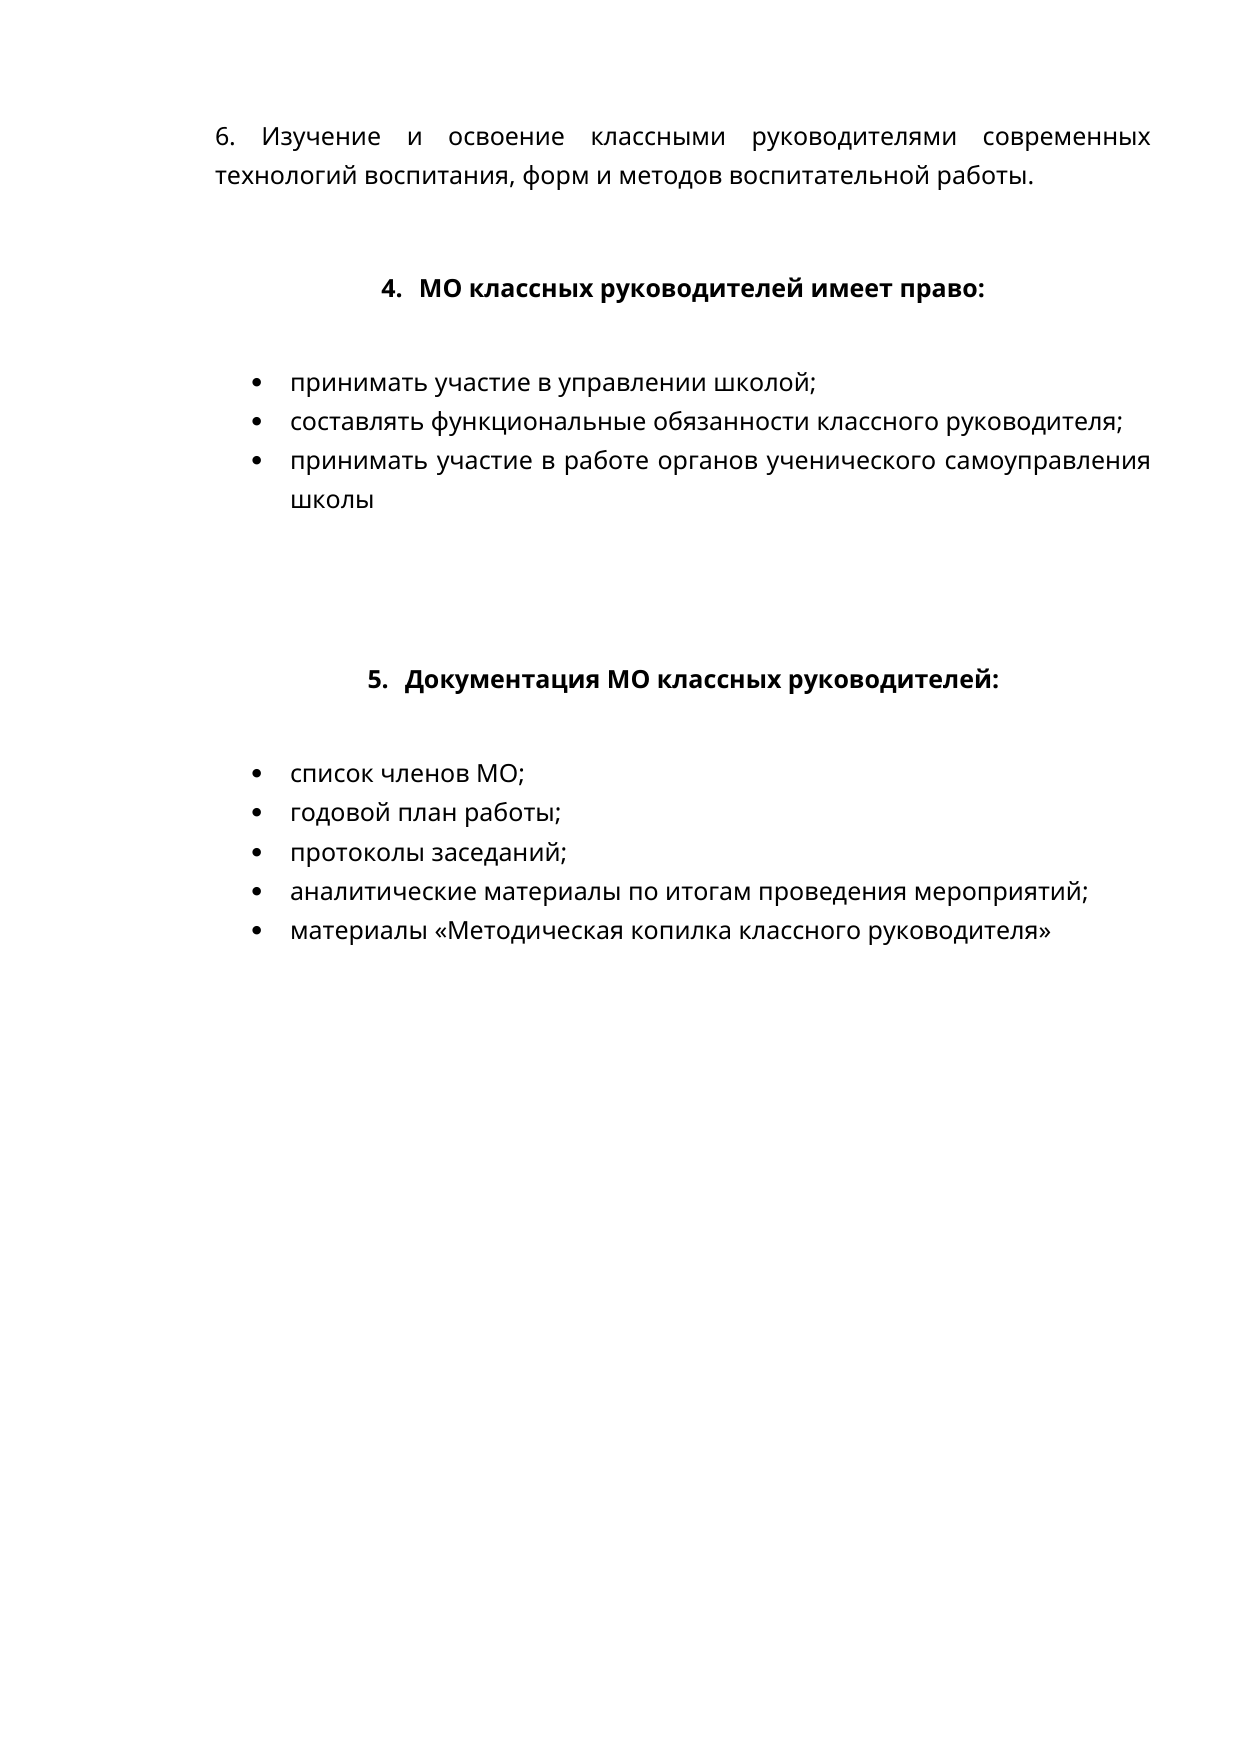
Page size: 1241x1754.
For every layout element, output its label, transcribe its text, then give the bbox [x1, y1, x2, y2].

list составлять функциональные обязанности классного руководителя; [252, 403, 1152, 438]
list Документация МО классных руководителей: [215, 662, 1152, 696]
list принимать участие в управлении школой; [252, 364, 1152, 398]
text 6. Изучение и освоение классными руководителями современных технологий воспитания, форм и методов воспитательной работы. [215, 118, 1152, 191]
list материалы «Методическая копилка классного руководителя» [252, 913, 1152, 947]
list протоколы заседаний; [252, 834, 1152, 868]
list аналитические материалы по итогам проведения мероприятий; [252, 873, 1152, 907]
list годовой план работы; [252, 795, 1152, 829]
list список членов МО; [252, 756, 1152, 790]
list МО классных руководителей имеет право: [215, 270, 1152, 304]
list принимать участие в работе органов ученического самоуправления школы [252, 443, 1152, 516]
